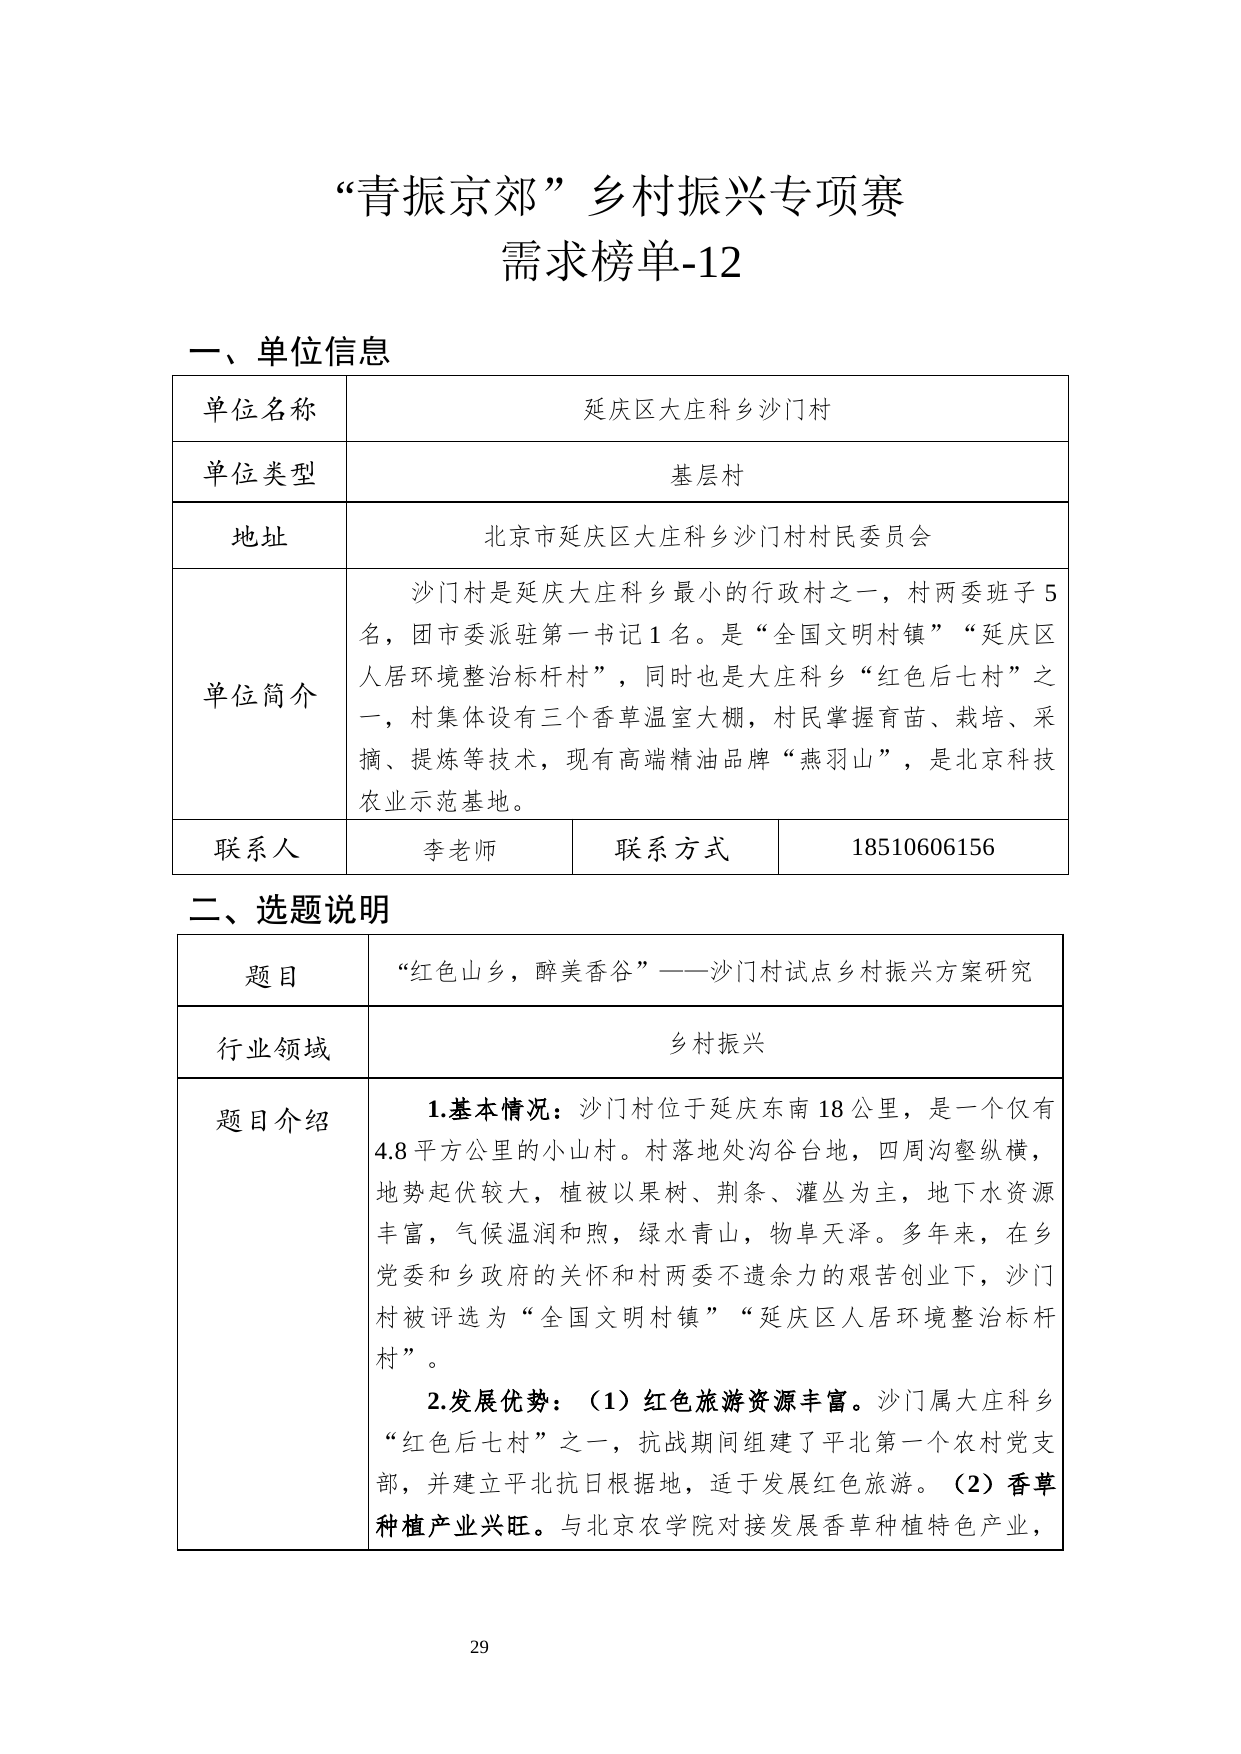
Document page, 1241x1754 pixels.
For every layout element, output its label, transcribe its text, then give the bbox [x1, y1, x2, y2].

table_cell 李老师 [347, 820, 572, 874]
text “青振京郊”乡村振兴专项赛 [188, 162, 1052, 224]
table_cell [369, 1079, 1062, 1549]
table_cell 联系人 [173, 820, 346, 874]
text 一、单位信息 [188, 316, 1052, 375]
table_header 题目 [178, 935, 368, 1005]
table_cell 联系方式 [573, 820, 778, 874]
table_cell 行业领域 [178, 1007, 368, 1077]
table_header “红色山乡，醉美香谷”——沙门村试点乡村振兴方案研究 [369, 935, 1062, 1005]
table_header 延庆区大庄科乡沙门村 [347, 376, 1068, 441]
table_cell 单位类型 [173, 442, 346, 501]
table_cell 单位简介 [173, 569, 346, 818]
table_cell 沙门村是延庆大庄科乡最小的行政村之一，村两委班子5名，团市委派驻第一书记1名。是“全国文明村镇”“延庆区人居环境整治标杆村”，同时也是大庄科乡“红色后七村”之一，村集体设有三个香草温室大棚，村民掌握育苗、栽培、采摘、提炼等技术，现有高端精油品牌“燕羽山”，是北京科技农业示范基地。 [347, 569, 1068, 818]
text 二、选题说明 [188, 875, 1052, 933]
table_cell 乡村振兴 [369, 1007, 1062, 1077]
table_header 单位名称 [173, 376, 346, 441]
table_cell 题目介绍 [178, 1079, 368, 1549]
table_cell 18510606156 [779, 820, 1068, 874]
table_cell 基层村 [347, 442, 1068, 501]
table_cell 北京市延庆区大庄科乡沙门村村民委员会 [347, 503, 1068, 567]
table_cell 地址 [173, 503, 346, 567]
text 需求榜单-12 [188, 224, 1052, 291]
